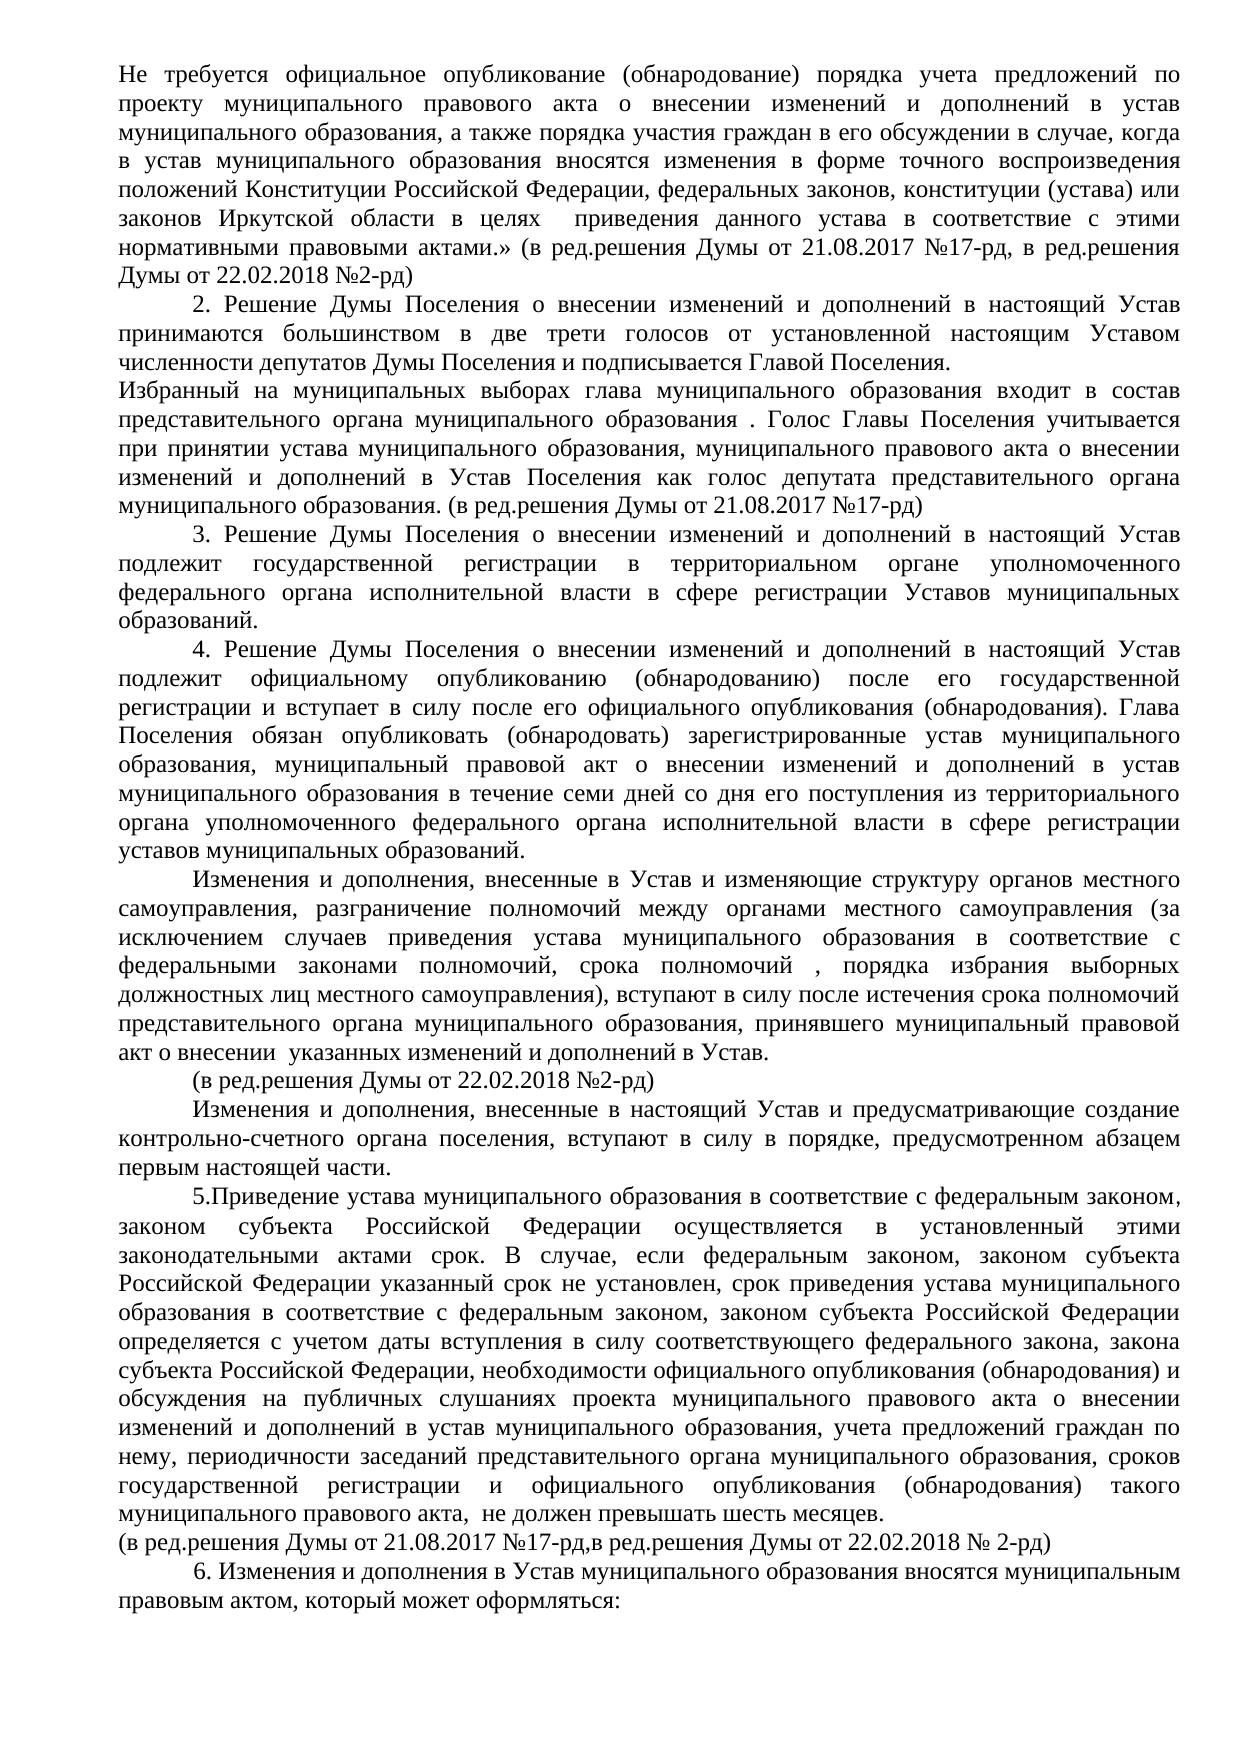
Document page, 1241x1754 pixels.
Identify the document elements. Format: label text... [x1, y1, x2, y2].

text 5.Приведение устава муниципального образования в соответствие с федеральным законом, законом субъекта Российской Федерации осуществляется в установленный этими законодательными актами срок. В случае, если федеральным законом, законом субъекта Российской Федерации указанный срок не установлен, срок приведения устава муниципального образования в соответствие с федеральным законом, законом субъекта Российской Федерации определяется с учетом даты вступления в силу соответствующего федерального закона, закона субъекта Российской Федерации, необходимости официального опубликования (обнародования) и обсуждения на публичных слушаниях проекта муниципального правового акта о внесении изменений и дополнений в устав муниципального образования, учета предложений граждан по нему, периодичности заседаний представительного органа муниципального образования, сроков государственной регистрации и официального опубликования (обнародования) такого муниципального правового акта, не должен превышать шесть месяцев. [118, 1180, 1181, 1527]
text Изменения и дополнения, внесенные в настоящий Устав и предусматривающие создание контрольно-счетного органа поселения, вступают в силу в порядке, предусмотренном абзацем первым настоящей части. [118, 1094, 1181, 1180]
text Избранный на муниципальных выборах глава муниципального образования входит в состав представительного органа муниципального образования . Голос Главы Поселения учитывается при принятии устава муниципального образования, муниципального правового акта о внесении изменений и дополнений в Устав Поселения как голос депутата представительного органа муниципального образования. (в ред.решения Думы от 21.08.2017 №17-рд) [118, 375, 1181, 519]
text 4. Решение Думы Поселения о внесении изменений и дополнений в настоящий Устав подлежит официальному опубликованию (обнародованию) после его государственной регистрации и вступает в силу после его официального опубликования (обнародования). Глава Поселения обязан опубликовать (обнародовать) зарегистрированные устав муниципального образования, муниципальный правовой акт о внесении изменений и дополнений в устав муниципального образования в течение семи дней со дня его поступления из территориального органа уполномоченного федерального органа исполнительной власти в сфере регистрации уставов муниципальных образований. [118, 634, 1181, 864]
text 3. Решение Думы Поселения о внесении изменений и дополнений в настоящий Устав подлежит государственной регистрации в территориальном органе уполномоченного федерального органа исполнительной власти в сфере регистрации Уставов муниципальных образований. [118, 519, 1181, 634]
text 6. Изменения и дополнения в Устав муниципального образования вносятся муниципальным правовым актом, который может оформляться: [118, 1556, 1181, 1613]
text 2. Решение Думы Поселения о внесении изменений и дополнений в настоящий Устав принимаются большинством в две трети голосов от установленной настоящим Уставом численности депутатов Думы Поселения и подписывается Главой Поселения. [118, 289, 1181, 375]
text (в ред.решения Думы от 21.08.2017 №17-рд,в ред.решения Думы от 22.02.2018 № 2-рд) [118, 1527, 1181, 1556]
text (в ред.решения Думы от 22.02.2018 №2-рд) [118, 1065, 1181, 1094]
text Не требуется официальное опубликование (обнародование) порядка учета предложений по проекту муниципального правового акта о внесении изменений и дополнений в устав муниципального образования, а также порядка участия граждан в его обсуждении в случае, когда в устав муниципального образования вносятся изменения в форме точного воспроизведения положений Конституции Российской Федерации, федеральных законов, конституции (устава) или законов Иркутской области в целях приведения данного устава в соответствие с этими нормативными правовыми актами.» (в ред.решения Думы от 21.08.2017 №17-рд, в ред.решения Думы от 22.02.2018 №2-рд) [118, 59, 1181, 289]
text Изменения и дополнения, внесенные в Устав и изменяющие структуру органов местного самоуправления, разграничение полномочий между органами местного самоуправления (за исключением случаев приведения устава муниципального образования в соответствие с федеральными законами полномочий, срока полномочий , порядка избрания выборных должностных лиц местного самоуправления), вступают в силу после истечения срока полномочий представительного органа муниципального образования, принявшего муниципальный правовой акт о внесении указанных изменений и дополнений в Устав. [118, 864, 1181, 1065]
